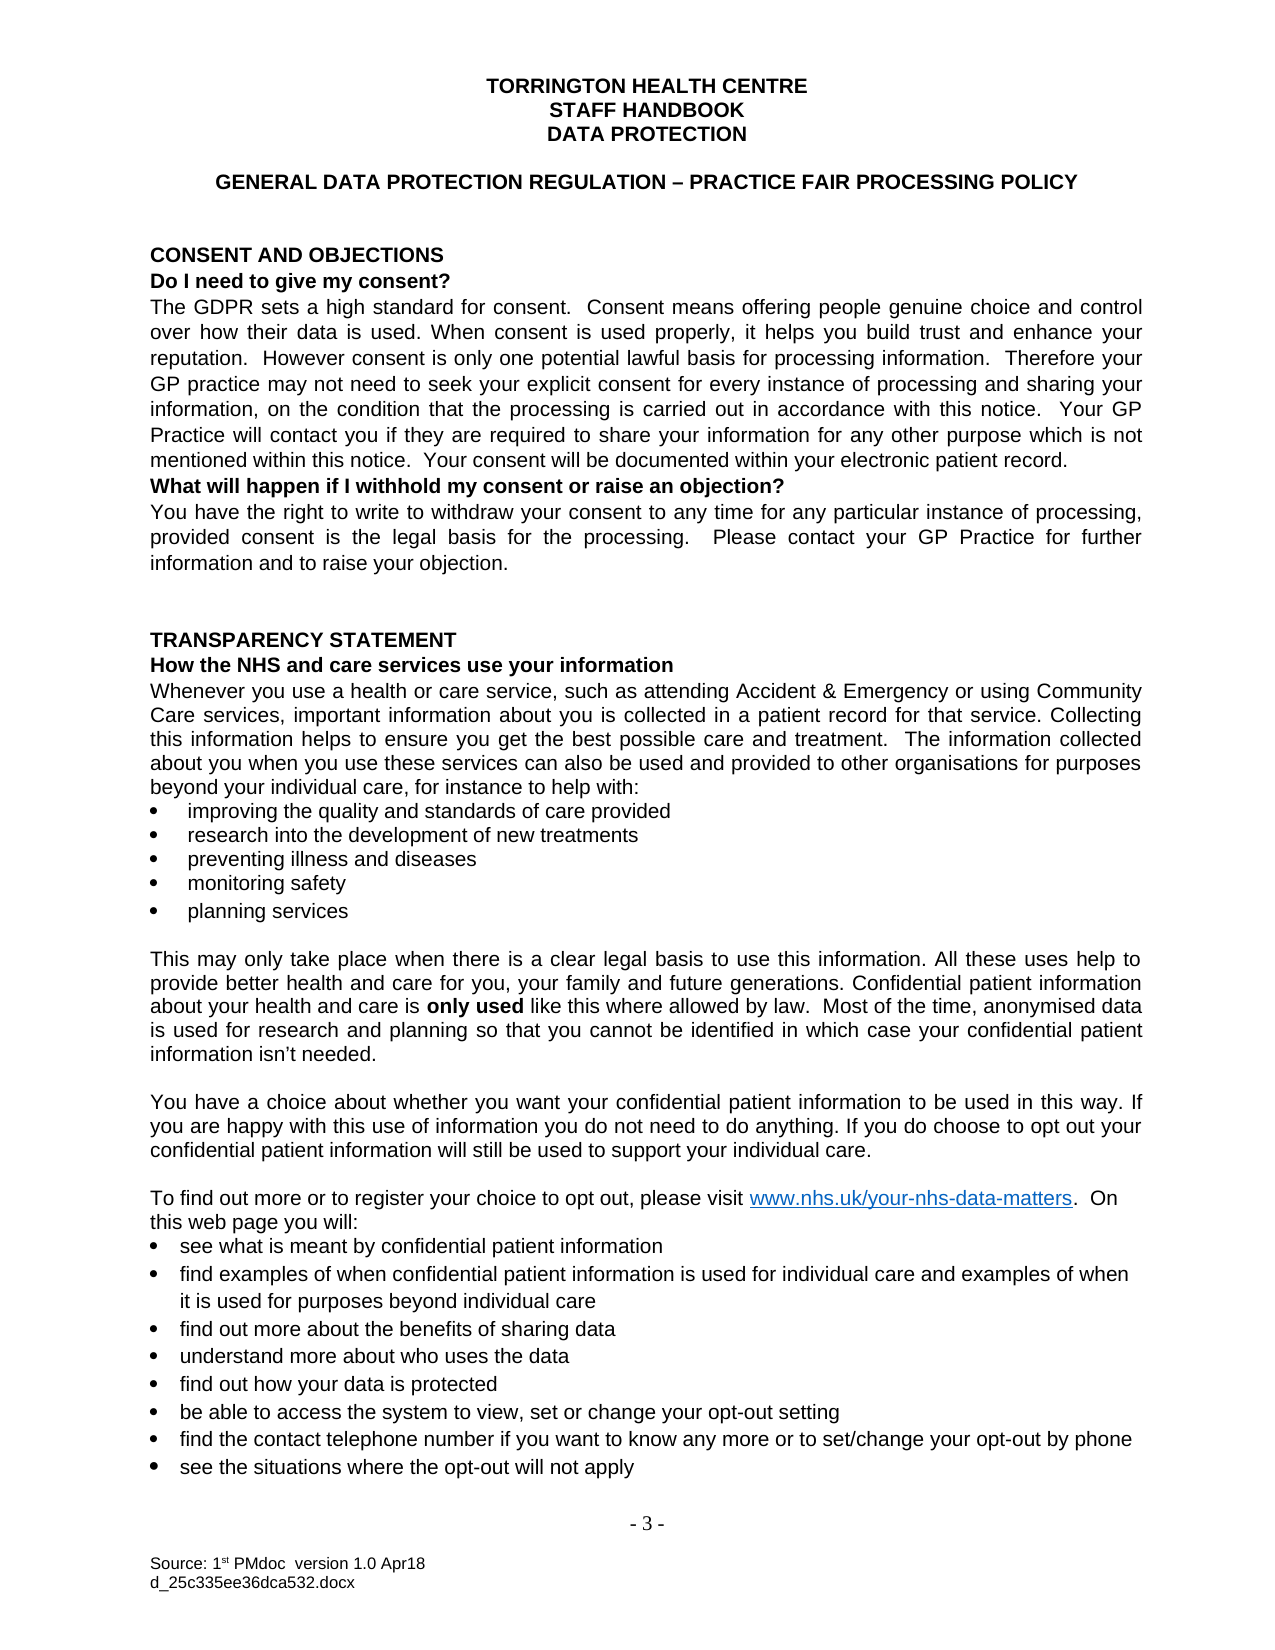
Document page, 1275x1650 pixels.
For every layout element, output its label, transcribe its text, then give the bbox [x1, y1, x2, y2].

text TRANSPARENCY STATEMENT [150, 628, 1144, 652]
list find the contact telephone number if you want to know any more or to set/change your opt-out by phone [150, 1427, 1144, 1451]
list understand more about who uses the data [150, 1344, 1144, 1368]
text What will happen if I withhold my consent or raise an objection? [150, 474, 1144, 498]
text The GDPR sets a high standard for consent. Consent means offering people genuine choice and control over how their data is used. When consent is used properly, it helps you build trust and enhance your reputation. However consent is only one potential lawful basis for processing information. Therefore your GP practice may not need to seek your explicit consent for every instance of processing and sharing your information, on the condition that the processing is carried out in accordance with this notice. Your GP Practice will contact you if they are required to share your information for any other purpose which is not mentioned within this notice. Your consent will be documented within your electronic patient record. [150, 294, 1144, 472]
list planning services [150, 898, 1144, 922]
text How the NHS and care services use your information [150, 653, 1144, 677]
list research into the development of new treatments [150, 823, 1144, 847]
text This may only take place when there is a clear legal basis to use this information. All these uses help to provide better health and care for you, your family and future generations. Confidential patient information about your health and care is only used like this where allowed by law. Most of the time, anonymised data is used for research and planning so that you cannot be identified in which case your confidential patient information isn’t needed. [150, 946, 1144, 1066]
list preventing illness and diseases [150, 847, 1144, 871]
text You have a choice about whether you want your confidential patient information to be used in this way. If you are happy with this use of information you do not need to do anything. If you do choose to opt out your confidential patient information will still be used to support your individual care. [150, 1090, 1144, 1162]
list monitoring safety [150, 871, 1144, 895]
text You have the right to write to withdraw your consent to any time for any particular instance of processing, provided consent is the legal basis for the processing. Please contact your GP Practice for further information and to raise your objection. [150, 499, 1144, 575]
text Whenever you use a health or care service, such as attending Accident & Emergency or using Community Care services, important information about you is collected in a patient record for that service. Collecting this information helps to ensure you get the best possible care and treatment. The information collected about you when you use these services can also be used and provided to other organisations for purposes beyond your individual care, for instance to help with: [150, 679, 1144, 799]
list see the situations where the opt-out will not apply [150, 1455, 1144, 1479]
list be able to access the system to view, set or change your opt-out setting [150, 1399, 1144, 1423]
list improving the quality and standards of care provided [150, 799, 1144, 823]
text Do I need to give my consent? [150, 269, 1144, 293]
text To find out more or to register your choice to opt out, please visit www.nhs.uk/your-nhs-data-matters. On this web page you will: [150, 1186, 1144, 1234]
text CONSENT AND OBJECTIONS [150, 243, 1144, 267]
list find out how your data is protected [150, 1372, 1144, 1396]
list see what is meant by confidential patient information [150, 1234, 1144, 1258]
list find examples of when confidential patient information is used for individual care and examples of when it is used for purposes beyond individual care [150, 1262, 1144, 1313]
list find out more about the benefits of sharing data [150, 1317, 1144, 1341]
